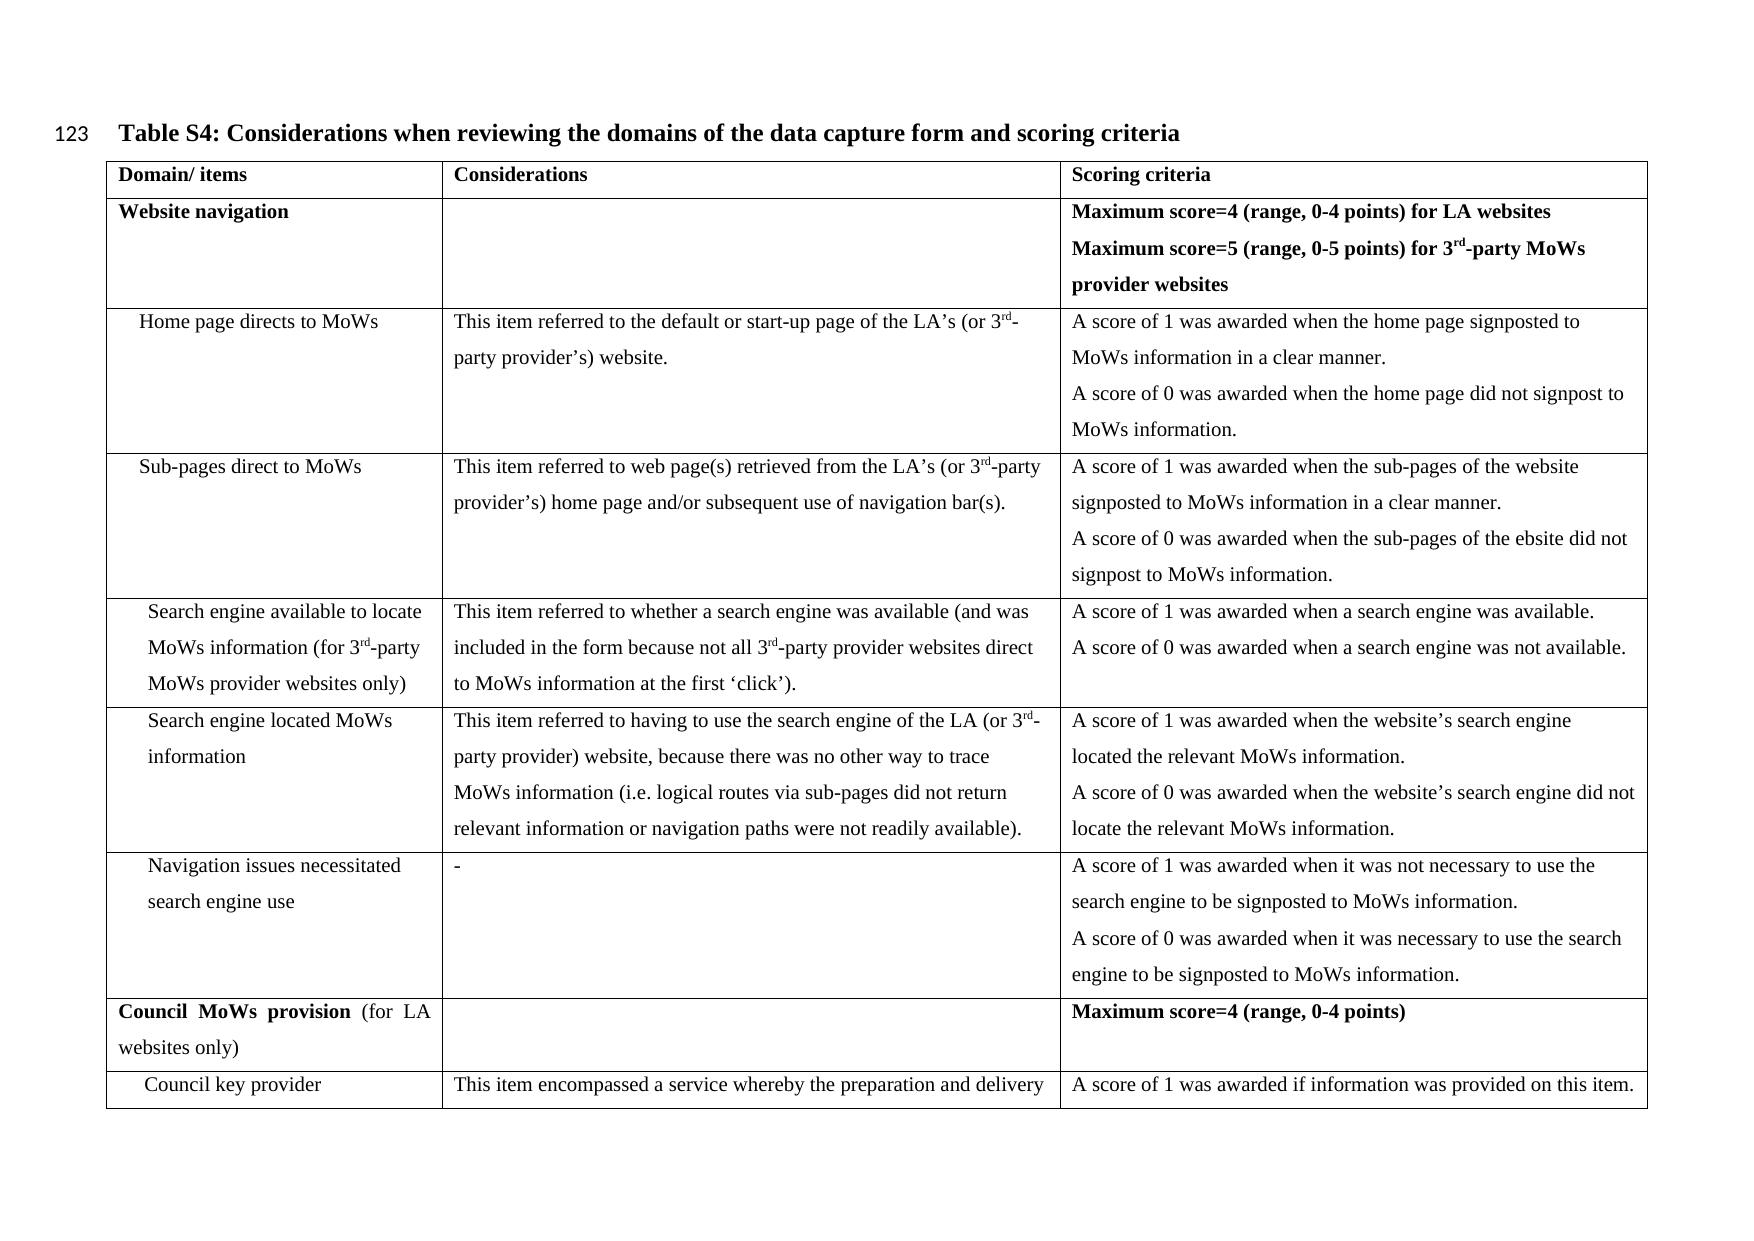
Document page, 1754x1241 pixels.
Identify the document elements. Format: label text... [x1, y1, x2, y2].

table_cell Search engine available to locate MoWs information (for 3rd-party MoWs provider websites only) [107, 599, 442, 707]
table_cell [443, 199, 1060, 307]
table_cell - [443, 853, 1060, 997]
table_cell Home page directs to MoWs [107, 309, 442, 453]
table_header Scoring criteria [1061, 162, 1647, 198]
table_cell Maximum score=4 (range, 0-4 points) [1061, 999, 1647, 1071]
table_cell This item referred to web page(s) retrieved from the LA’s (or 3rd-party provider’s) home page and/or subsequent use of navigation bar(s). [443, 454, 1060, 598]
table_cell [443, 999, 1060, 1071]
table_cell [107, 1072, 442, 1108]
table_cell This item referred to having to use the search engine of the LA (or 3rd-party provider) website, because there was no other way to trace MoWs information (i.e. logical routes via sub-pages did not return relevant information or navigation paths were not readily available). [443, 708, 1060, 852]
table_cell Navigation issues necessitated search engine use [107, 853, 442, 997]
table_cell Council MoWs provision (for LA websites only) [107, 999, 442, 1071]
table_header Considerations [443, 162, 1060, 198]
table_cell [443, 1072, 1060, 1108]
table_cell A score of 1 was awarded when the home page signposted to MoWs information in a clear manner. A score of 0 was awarded when the home page did not signpost to MoWs information. [1061, 309, 1647, 453]
table_cell A score of 1 was awarded when a search engine was available. A score of 0 was awarded when a search engine was not available. [1061, 599, 1647, 707]
table_cell Maximum score=4 (range, 0-4 points) for LA websites Maximum score=5 (range, 0-5 points) for 3rd-party MoWs provider websites [1061, 199, 1647, 307]
table_cell This item referred to whether a search engine was available (and was included in the form because not all 3rd-party provider websites direct to MoWs information at the first ‘click’). [443, 599, 1060, 707]
table_cell Website navigation [107, 199, 442, 307]
table_cell Sub-pages direct to MoWs [107, 454, 442, 598]
table_cell This item referred to the default or start-up page of the LA’s (or 3rd-party provider’s) website. [443, 309, 1060, 453]
text Table S4: Considerations when reviewing the domains of the data capture form and scoring criteria [118, 118, 1636, 147]
table_cell A score of 1 was awarded when it was not necessary to use the search engine to be signposted to MoWs information. A score of 0 was awarded when it was necessary to use the search engine to be signposted to MoWs information. [1061, 853, 1647, 997]
table_header Domain/ items [107, 162, 442, 198]
table_cell A score of 1 was awarded when the sub-pages of the website signposted to MoWs information in a clear manner. A score of 0 was awarded when the sub-pages of the ebsite did not signpost to MoWs information. [1061, 454, 1647, 598]
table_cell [1061, 1072, 1647, 1108]
table_cell A score of 1 was awarded when the website’s search engine located the relevant MoWs information. A score of 0 was awarded when the website’s search engine did not locate the relevant MoWs information. [1061, 708, 1647, 852]
table_cell Search engine located MoWs information [107, 708, 442, 852]
